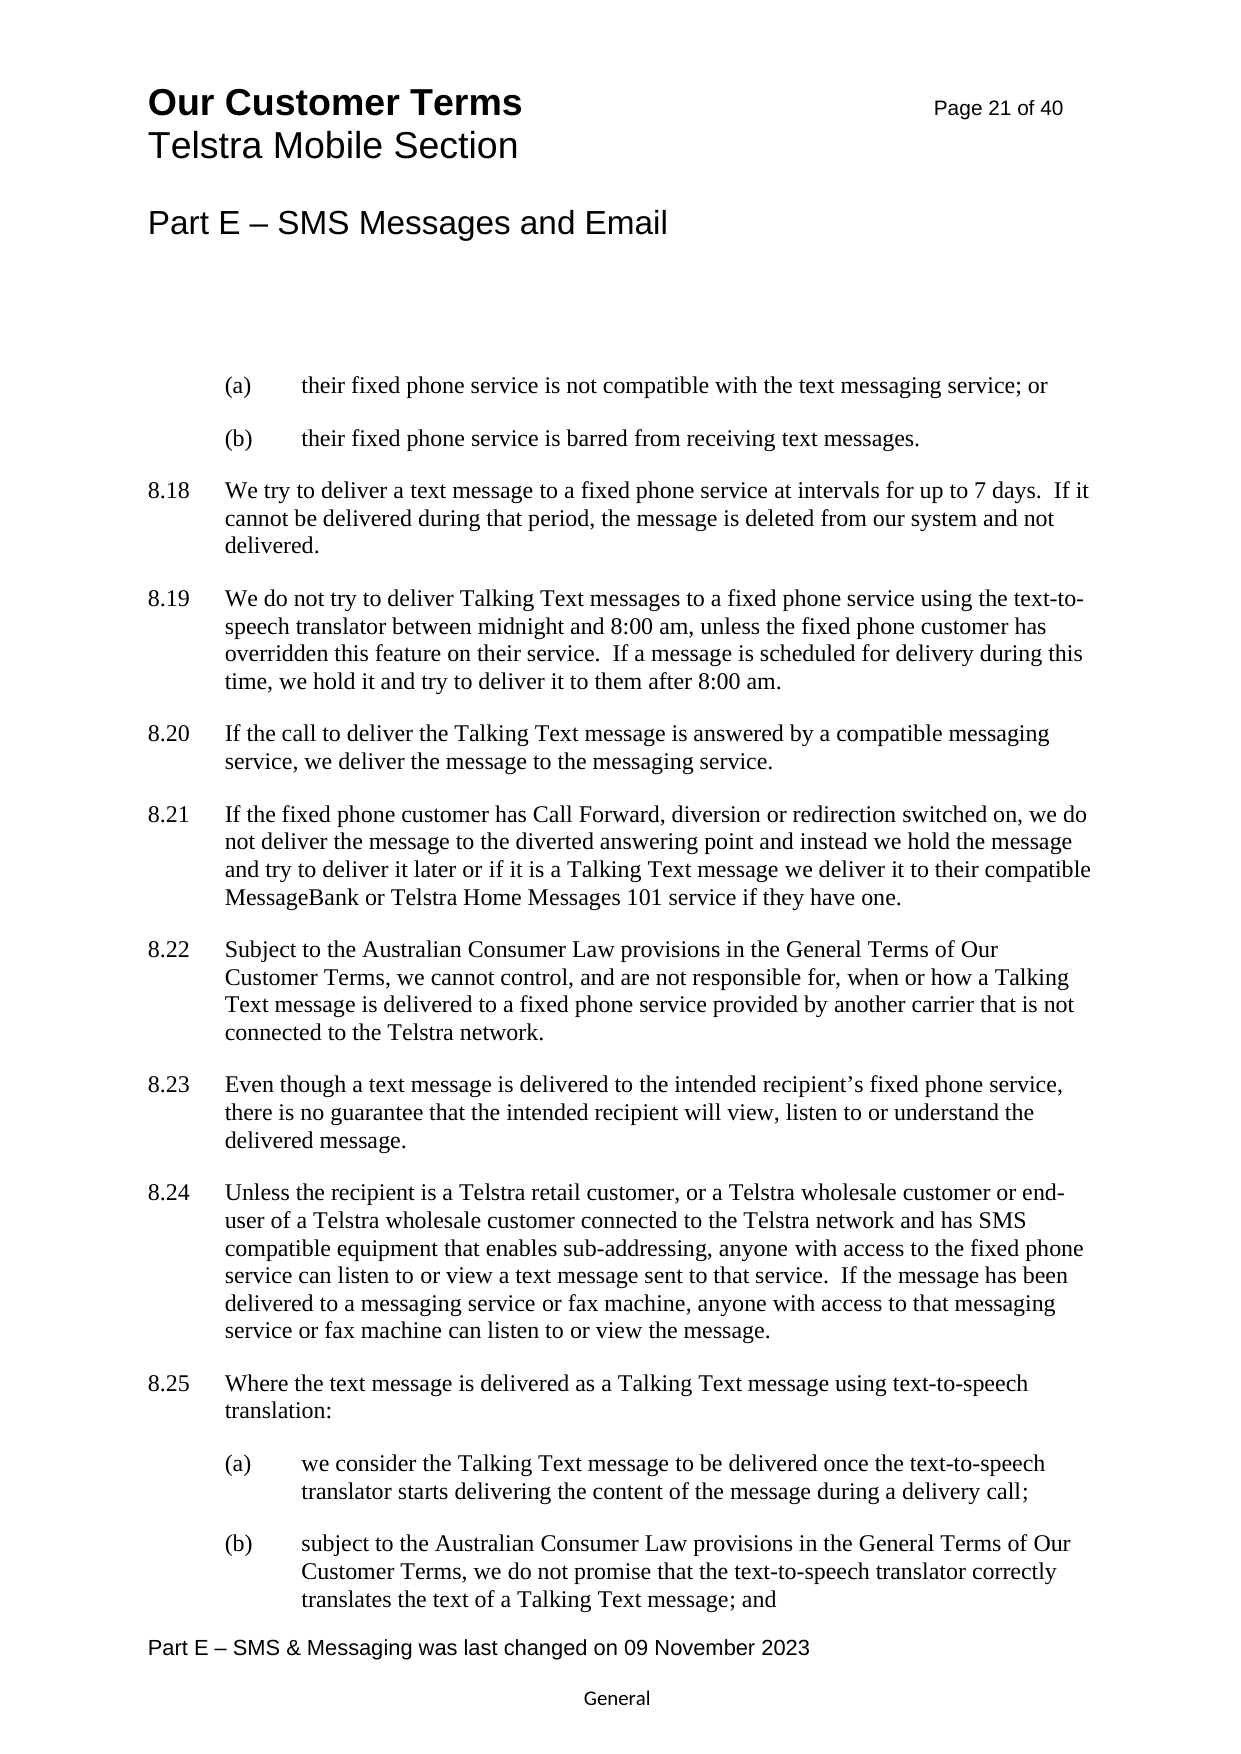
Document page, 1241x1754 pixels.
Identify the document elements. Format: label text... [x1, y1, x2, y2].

subtitle Subject to the Australian Consumer Law provisions in the General Terms of Our Customer Terms, we cannot control, and are not responsible for, when or how a Talking Text message is delivered to a fixed phone service provided by another carrier that is not connected to the Telstra network. [148, 935, 1092, 1046]
subtitle Unless the recipient is a Telstra retail customer, or a Telstra wholesale customer or end-user of a Telstra wholesale customer connected to the Telstra network and has SMS compatible equipment that enables sub-addressing, anyone with access to the fixed phone service can listen to or view a text message sent to that service. If the message has been delivered to a messaging service or fax machine, anyone with access to that messaging service or fax machine can listen to or view the message. [148, 1178, 1092, 1344]
subtitle If the fixed phone customer has Call Forward, diversion or redirection switched on, we do not deliver the message to the diverted answering point and instead we hold the message and try to deliver it later or if it is a Talking Text message we deliver it to their compatible MessageBank or Telstra Home Messages 101 service if they have one. [148, 800, 1092, 910]
subtitle We do not try to deliver Talking Text messages to a fixed phone service using the text-to-speech translator between midnight and 8:00 am, unless the fixed phone customer has overridden this feature on their service. If a message is scheduled for delivery during this time, we hold it and try to deliver it to them after 8:00 am. [148, 584, 1092, 694]
subtitle we consider the Talking Text message to be delivered once the text-to-speech translator starts delivering the content of the message during a delivery call; [224, 1449, 1092, 1504]
subtitle Even though a text message is delivered to the intended recipient’s fixed phone service, there is no guarantee that the intended recipient will view, listen to or understand the delivered message. [148, 1071, 1092, 1153]
subtitle subject to the Australian Consumer Law provisions in the General Terms of Our Customer Terms, we do not promise that the text-to-speech translator correctly translates the text of a Talking Text message; and [224, 1529, 1092, 1612]
subtitle If the call to deliver the Talking Text message is answered by a compatible messaging service, we deliver the message to the messaging service. [148, 719, 1092, 775]
subtitle Where the text message is delivered as a Talking Text message using text-to-speech translation: [148, 1369, 1092, 1424]
subtitle their fixed phone service is not compatible with the text messaging service; or [224, 371, 1092, 399]
subtitle We try to deliver a text message to a fixed phone service at intervals for up to 7 days. If it cannot be delivered during that period, the message is deleted from our system and not delivered. [148, 476, 1092, 559]
subtitle their fixed phone service is barred from receiving text messages. [224, 424, 1092, 451]
